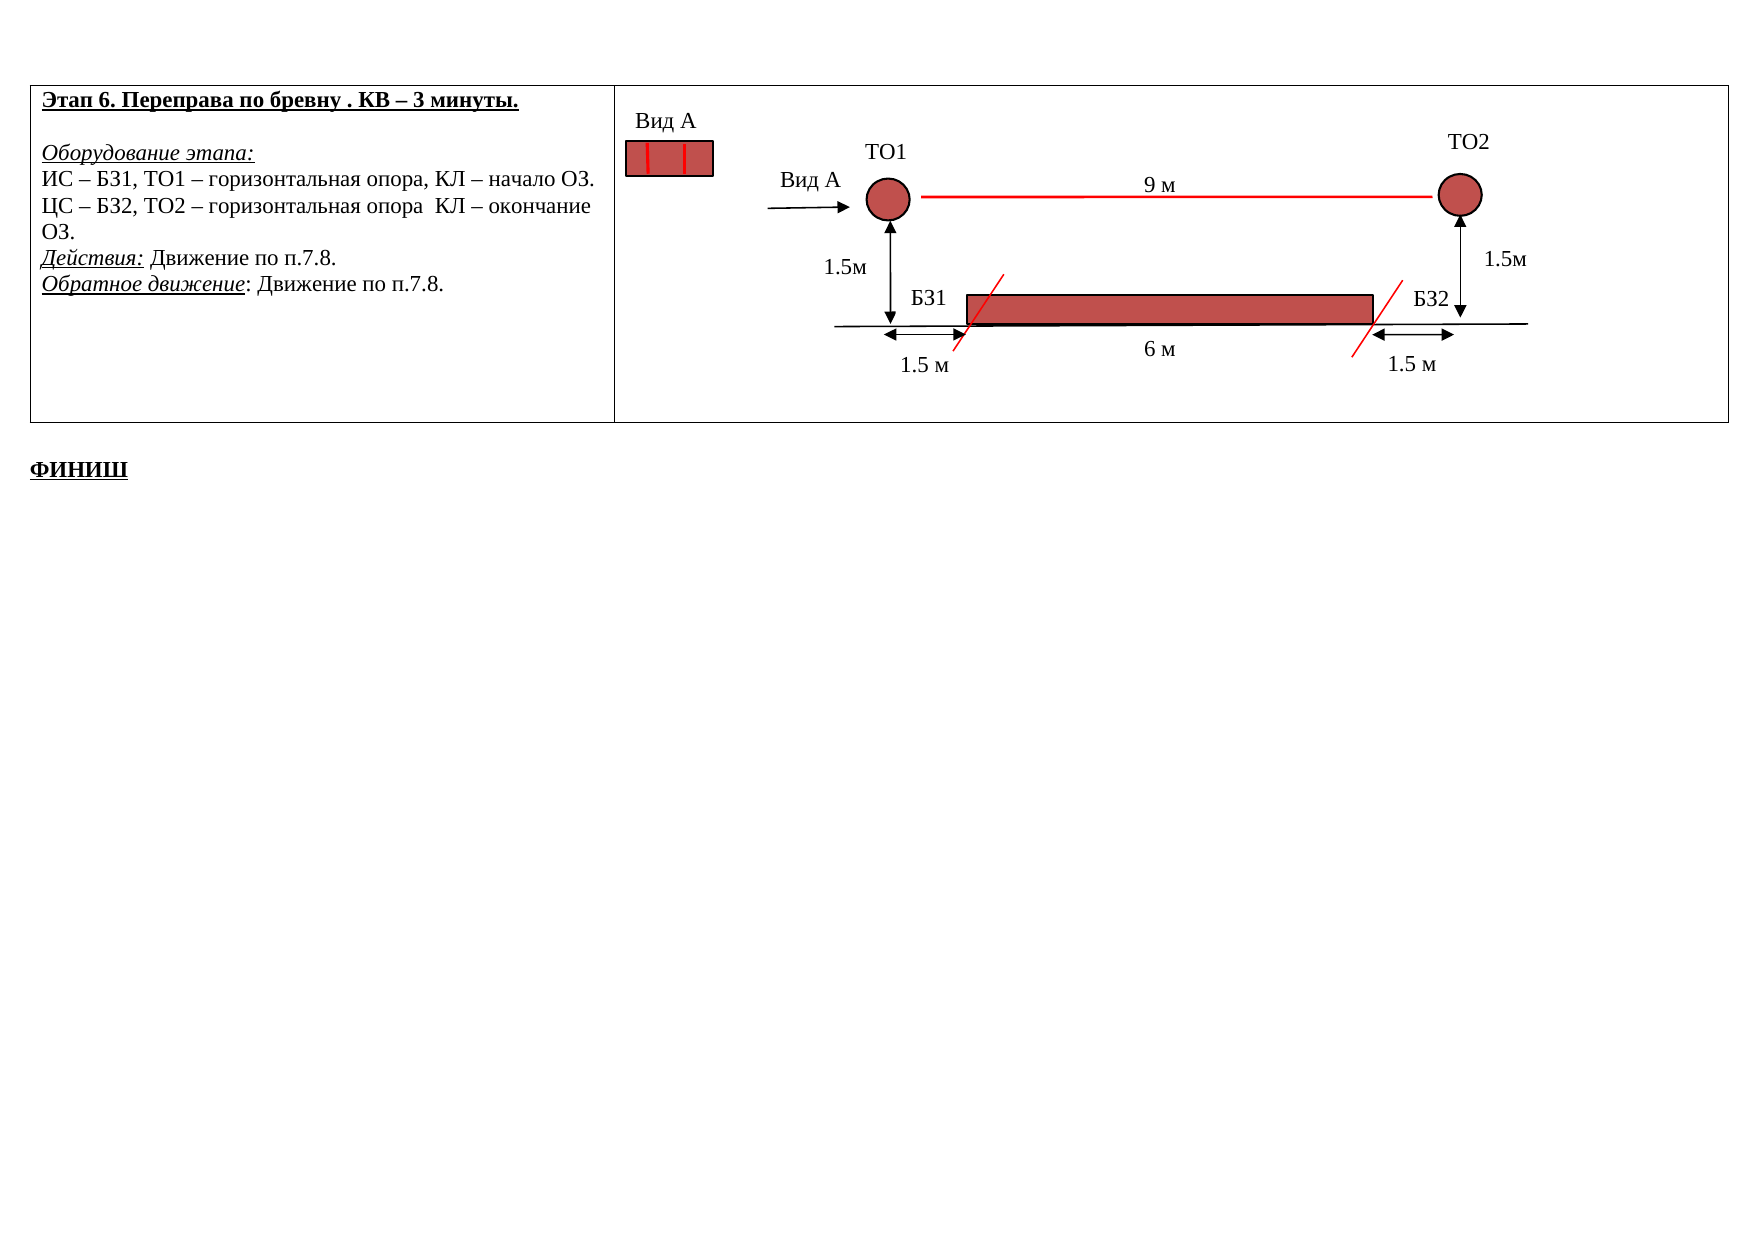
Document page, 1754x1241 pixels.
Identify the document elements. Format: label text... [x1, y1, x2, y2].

table_header Этап 6. Переправа по бревну . КВ – 3 минуты. Оборудование этапа: ИС – БЗ1, ТО1 – горизонтальная опора, КЛ – начало ОЗ. ЦС – БЗ2, ТО2 – горизонтальная опора КЛ – окончание ОЗ. Действия: Движение по п.7.8. Обратное движение: Движение по п.7.8. [31, 86, 614, 422]
text ФИНИШ [29, 456, 1728, 482]
table_header [615, 86, 1728, 422]
